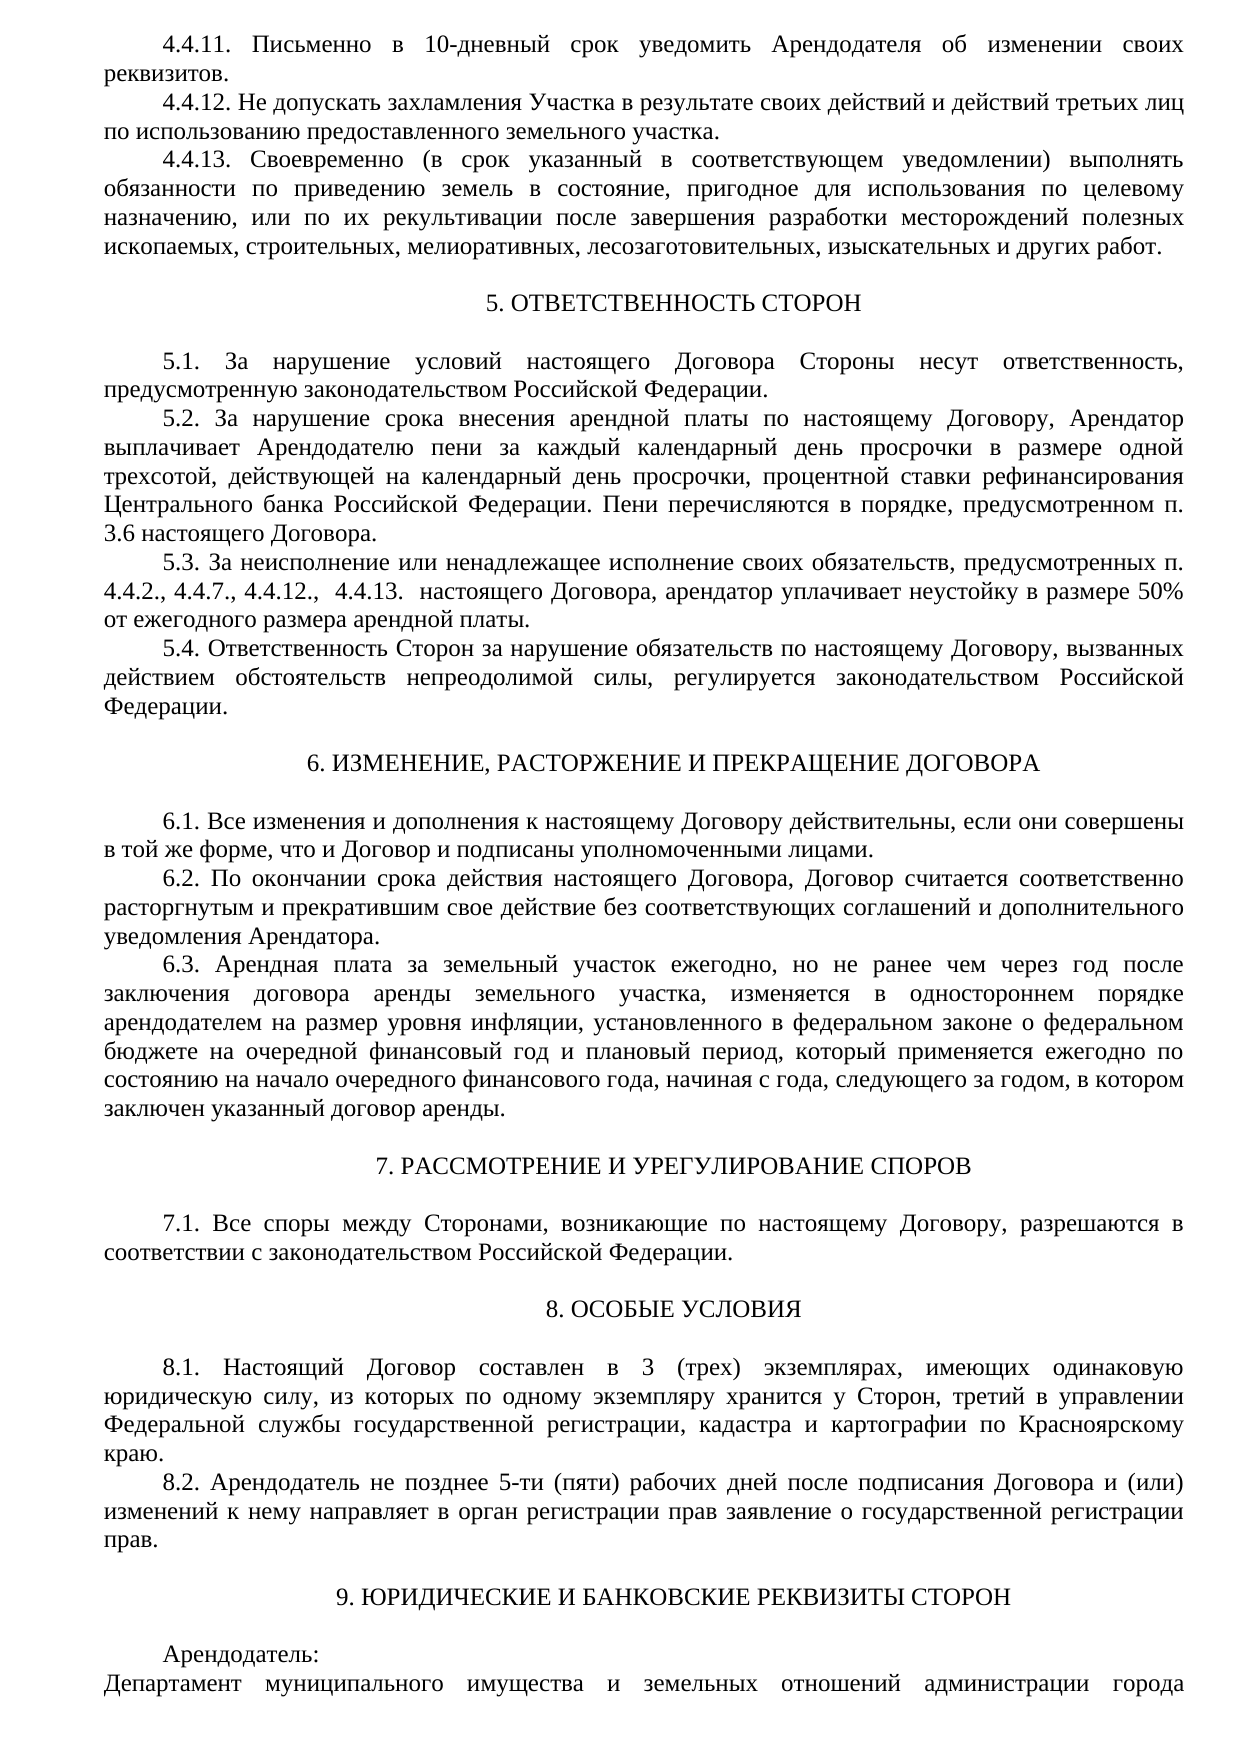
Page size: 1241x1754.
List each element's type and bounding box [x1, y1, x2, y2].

table_header [92, 30, 1196, 1697]
